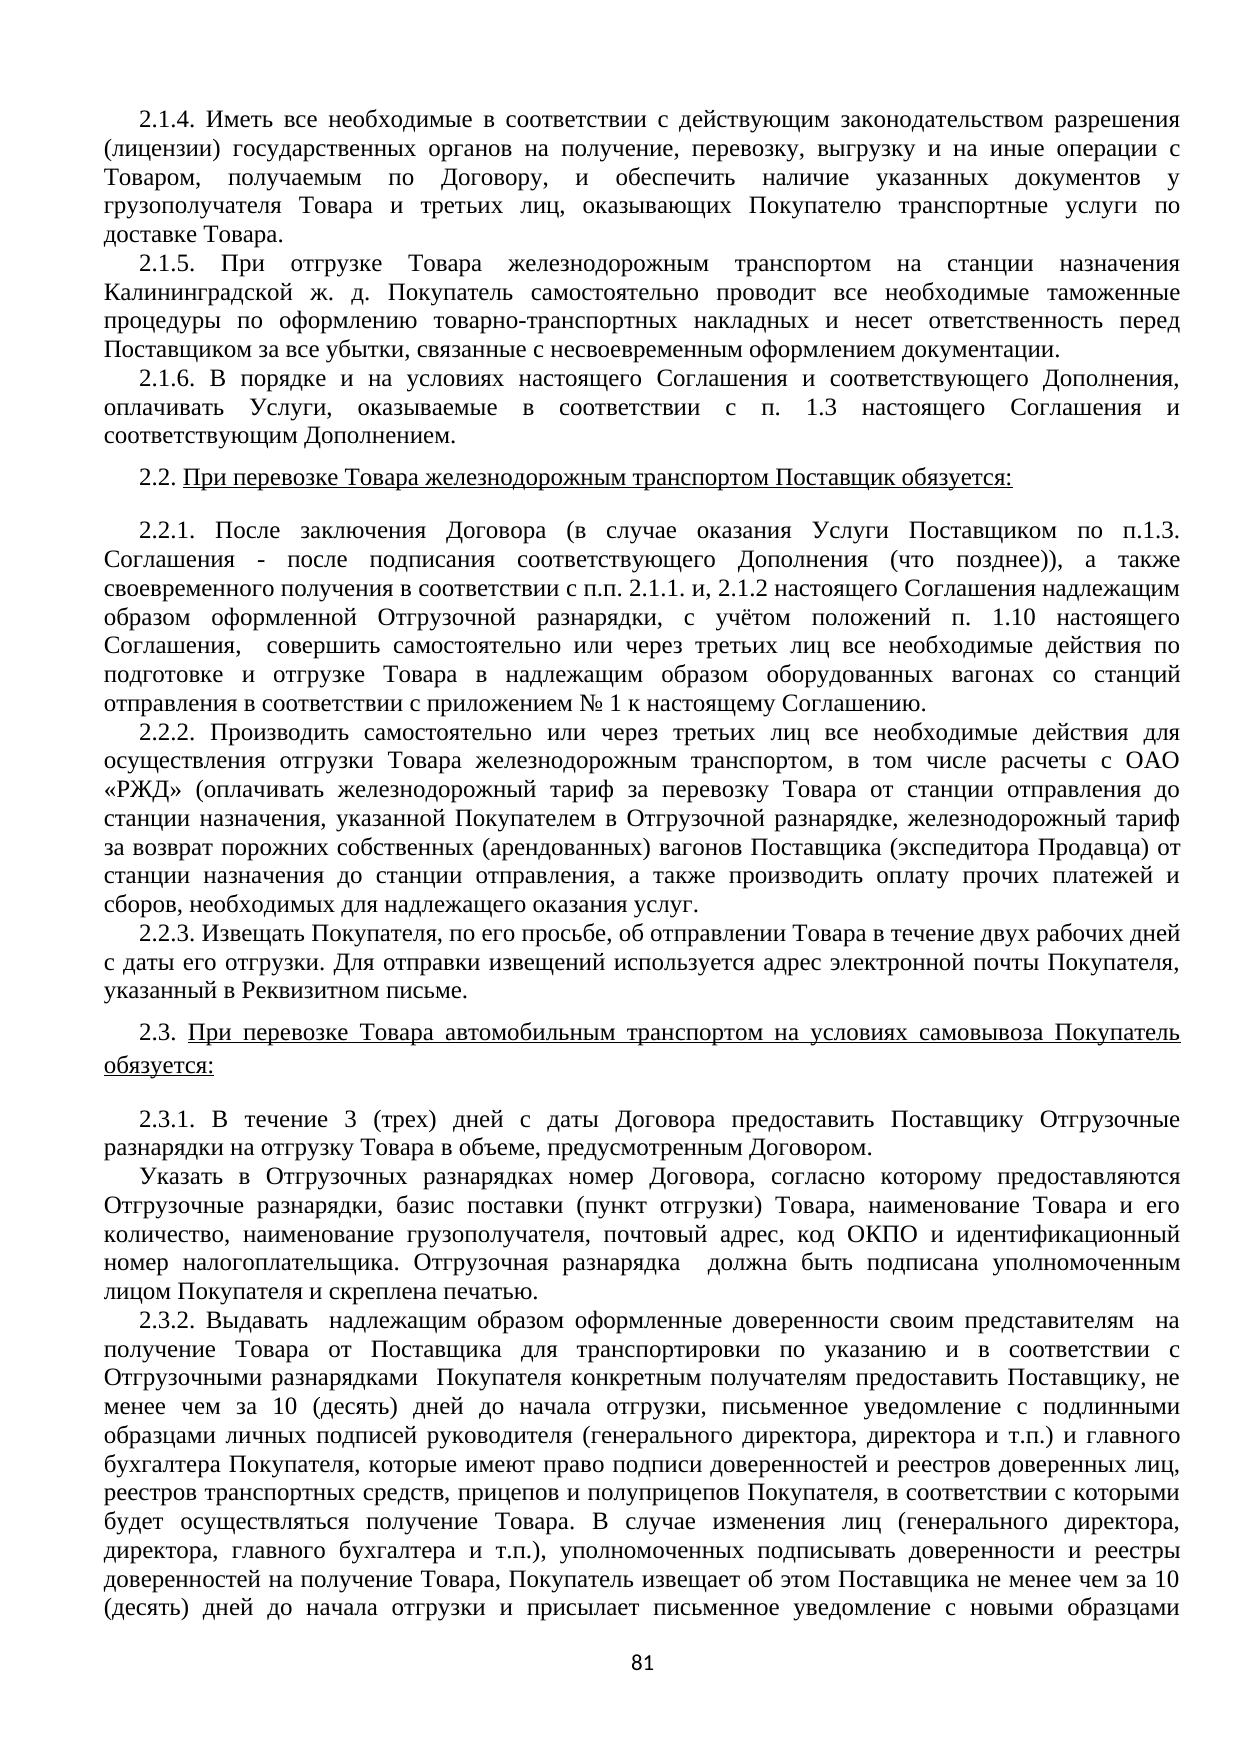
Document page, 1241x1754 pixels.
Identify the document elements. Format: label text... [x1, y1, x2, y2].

list 2.2.3. Извещать Покупателя, по его просьбе, об отправлении Товара в течение двух рабочих дней с даты его отгрузки. Для отправки извещений используется адрес электронной почты Покупателя, указанный в Реквизитном письме. [103, 918, 1181, 1004]
list 2.1.4. Иметь все необходимые в соответствии с действующим законодательством разрешения (лицензии) государственных органов на получение, перевозку, выгрузку и на иные операции с Товаром, получаемым по Договору, и обеспечить наличие указанных документов у грузополучателя Товара и третьих лиц, оказывающих Покупателю транспортные услуги по доставке Товара. [103, 104, 1181, 248]
list 2.1.6. В порядке и на условиях настоящего Соглашения и соответствующего Дополнения, оплачивать Услуги, оказываемые в соответствии с п. 1.3 настоящего Соглашения и соответствующим Дополнением. [103, 363, 1181, 449]
text 2.3. При перевозке Товара автомобильным транспортом на условиях самовывоза Покупатель обязуется: [103, 1017, 1181, 1078]
text 2.2. При перевозке Товара железнодорожным транспортом Поставщик обязуется: [103, 462, 1181, 490]
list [103, 1305, 1181, 1621]
list 2.1.5. При отгрузке Товара железнодорожным транспортом на станции назначения Калининградской ж. д. Покупатель самостоятельно проводит все необходимые таможенные процедуры по оформлению товарно-транспортных накладных и несет ответственность перед Поставщиком за все убытки, связанные с несвоевременным оформлением документации. [103, 248, 1181, 363]
list Указать в Отгрузочных разнарядках номер Договора, согласно которому предоставляются Отгрузочные разнарядки, базис поставки (пункт отгрузки) Товара, наименование Товара и его количество, наименование грузополучателя, почтовый адрес, код ОКПО и идентификационный номер налогоплательщика. Отгрузочная разнарядка должна быть подписана уполномоченным лицом Покупателя и скреплена печатью. [103, 1161, 1181, 1305]
list 2.2.2. Производить самостоятельно или через третьих лиц все необходимые действия для осуществления отгрузки Товара железнодорожным транспортом, в том числе расчеты с ОАО «РЖД» (оплачивать железнодорожный тариф за перевозку Товара от станции отправления до станции назначения, указанной Покупателем в Отгрузочной разнарядке, железнодорожный тариф за возврат порожних собственных (арендованных) вагонов Поставщика (экспедитора Продавца) от станции назначения до станции отправления, а также производить оплату прочих платежей и сборов, необходимых для надлежащего оказания услуг. [103, 717, 1181, 918]
list 2.3.1. В течение 3 (трех) дней с даты Договора предоставить Поставщику Отгрузочные разнарядки на отгрузку Товара в объеме, предусмотренным Договором. [103, 1104, 1181, 1161]
list 2.2.1. После заключения Договора (в случае оказания Услуги Поставщиком по п.1.3. Соглашения - после подписания соответствующего Дополнения (что позднее)), а также своевременного получения в соответствии с п.п. 2.1.1. и, 2.1.2 настоящего Соглашения надлежащим образом оформленной Отгрузочной разнарядки, с учётом положений п. 1.10 настоящего Соглашения, совершить самостоятельно или через третьих лиц все необходимые действия по подготовке и отгрузке Товара в надлежащим образом оборудованных вагонах со станций отправления в соответствии с приложением № 1 к настоящему Соглашению. [103, 516, 1181, 717]
